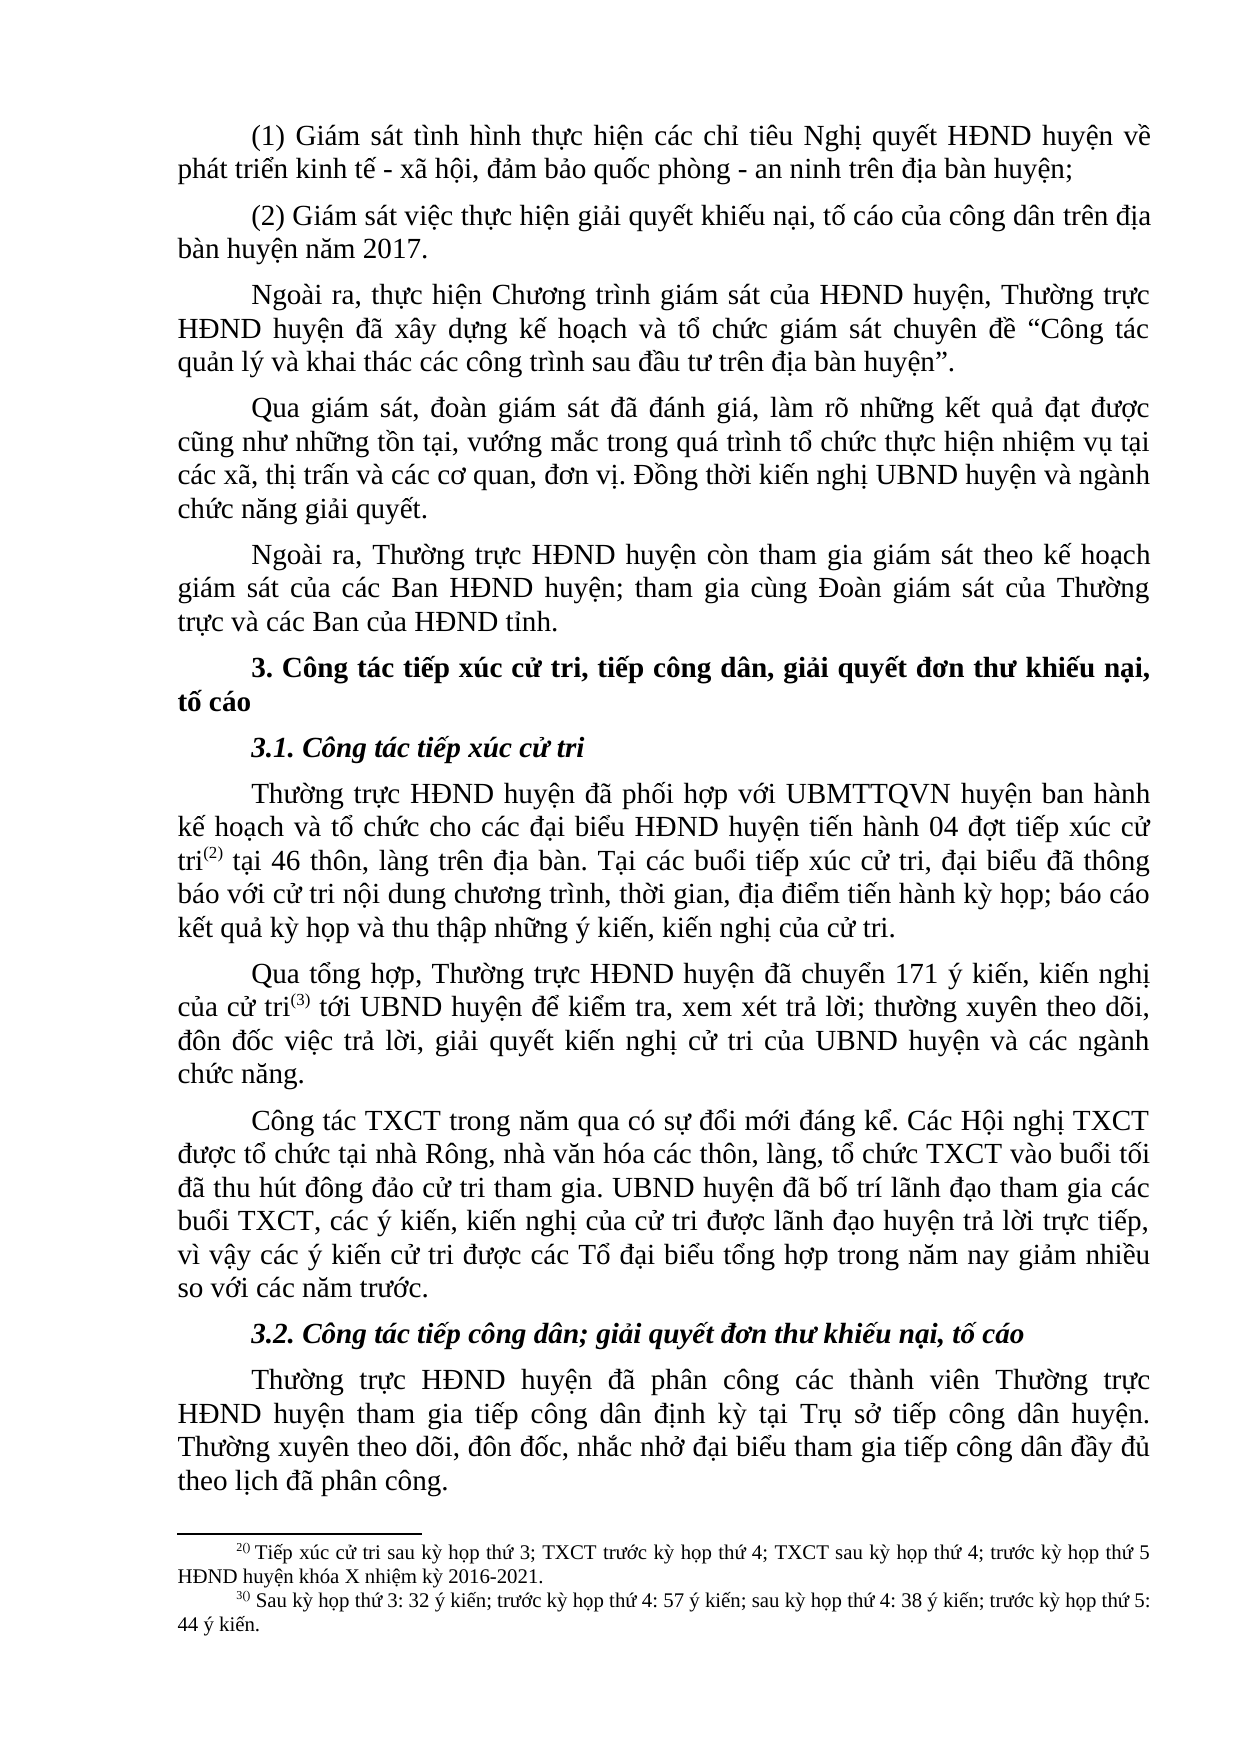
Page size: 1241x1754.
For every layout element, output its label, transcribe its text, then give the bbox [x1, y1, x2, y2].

text Công tác TXCT trong năm qua có sự đổi mới đáng kể. Các Hội nghị TXCT được tổ chức tại nhà Rông, nhà văn hóa các thôn, làng, tổ chức TXCT vào buổi tối đã thu hút đông đảo cử tri tham gia. UBND huyện đã bố trí lãnh đạo tham gia các buổi TXCT, các ý kiến, kiến nghị của cử tri được lãnh đạo huyện trả lời trực tiếp, vì vậy các ý kiến cử tri được các Tổ đại biểu tổng hợp trong năm nay giảm nhiều so với các năm trước. [177, 1103, 1152, 1304]
text (1) Giám sát tình hình thực hiện các chỉ tiêu Nghị quyết HĐND huyện về phát triển kinh tế - xã hội, đảm bảo quốc phòng - an ninh trên địa bàn huyện; [177, 118, 1152, 185]
text (2) Giám sát việc thực hiện giải quyết khiếu nại, tố cáo của công dân trên địa bàn huyện năm 2017. [177, 198, 1152, 265]
text Qua giám sát, đoàn giám sát đã đánh giá, làm rõ những kết quả đạt được cũng như những tồn tại, vướng mắc trong quá trình tổ chức thực hiện nhiệm vụ tại các xã, thị trấn và các cơ quan, đơn vị. Đồng thời kiến nghị UBND huyện và ngành chức năng giải quyết. [177, 390, 1152, 524]
text Ngoài ra, Thường trực HĐND huyện còn tham gia giám sát theo kế hoạch giám sát của các Ban HĐND huyện; tham gia cùng Đoàn giám sát của Thường trực và các Ban của HĐND tỉnh. [177, 537, 1152, 638]
text Thường trực HĐND huyện đã phân công các thành viên Thường trực HĐND huyện tham gia tiếp công dân định kỳ tại Trụ sở tiếp công dân huyện. Thường xuyên theo dõi, đôn đốc, nhắc nhở đại biểu tham gia tiếp công dân đầy đủ theo lịch đã phân công. [177, 1362, 1152, 1497]
text Thường trực HĐND huyện đã phối hợp với UBMTTQVN huyện ban hành kế hoạch và tổ chức cho các đại biểu HĐND huyện tiến hành 04 đợt tiếp xúc cử tri() tại 46 thôn, làng trên địa bàn. Tại các buổi tiếp xúc cử tri, đại biểu đã thông báo với cử tri nội dung chương trình, thời gian, địa điểm tiến hành kỳ họp; báo cáo kết quả kỳ họp và thu thập những ý kiến, kiến nghị của cử tri. [177, 776, 1152, 943]
text Qua tổng hợp, Thường trực HĐND huyện đã chuyển 171 ý kiến, kiến nghị của cử tri() tới UBND huyện để kiểm tra, xem xét trả lời; thường xuyên theo dõi, đôn đốc việc trả lời, giải quyết kiến nghị cử tri của UBND huyện và các ngành chức năng. [177, 956, 1152, 1090]
text 3.1. Công tác tiếp xúc cử tri [177, 730, 1152, 763]
text Ngoài ra, thực hiện Chương trình giám sát của HĐND huyện, Thường trực HĐND huyện đã xây dựng kế hoạch và tổ chức giám sát chuyên đề “Công tác quản lý và khai thác các công trình sau đầu tư trên địa bàn huyện”. [177, 277, 1152, 378]
text 3. Công tác tiếp xúc cử tri, tiếp công dân, giải quyết đơn thư khiếu nại, tố cáo [177, 650, 1152, 717]
text 3.2. Công tác tiếp công dân; giải quyết đơn thư khiếu nại, tố cáo [177, 1316, 1152, 1350]
